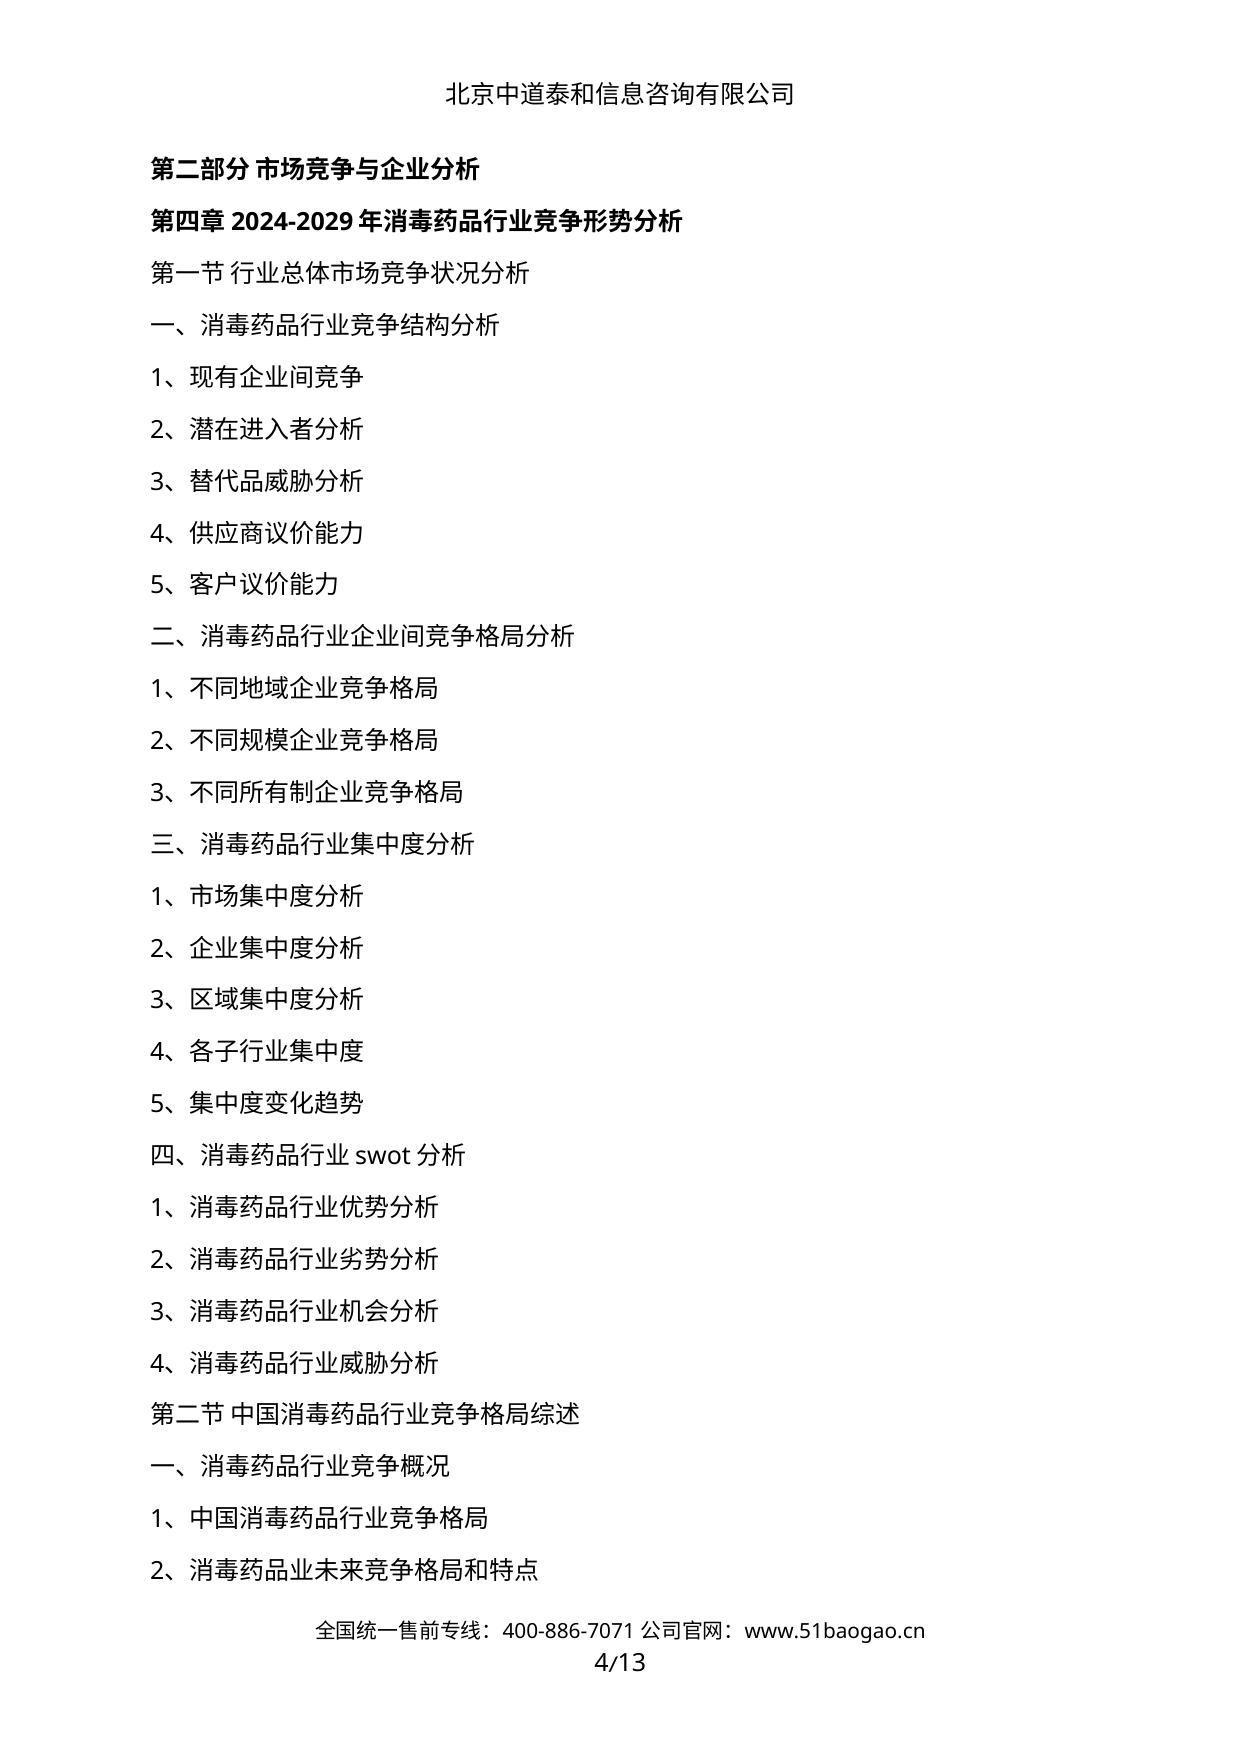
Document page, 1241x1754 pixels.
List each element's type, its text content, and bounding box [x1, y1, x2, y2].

text 3、消毒药品行业机会分析 [150, 1291, 1090, 1327]
text 一、消毒药品行业竞争概况 [150, 1447, 1090, 1483]
text 4、各子行业集中度 [150, 1032, 1090, 1068]
text 4、消毒药品行业威胁分析 [150, 1343, 1090, 1379]
text 4、供应商议价能力 [150, 513, 1090, 549]
text 1、现有企业间竞争 [150, 357, 1090, 394]
text 1、不同地域企业竞争格局 [150, 669, 1090, 705]
text 第四章 2024-2029年消毒药品行业竞争形势分析 [150, 202, 1090, 238]
text 三、消毒药品行业集中度分析 [150, 824, 1090, 861]
text 四、消毒药品行业swot分析 [150, 1136, 1090, 1172]
text 第一节 行业总体市场竞争状况分析 [150, 254, 1090, 290]
text 2、企业集中度分析 [150, 928, 1090, 964]
text 第二部分 市场竞争与企业分析 [150, 150, 1090, 186]
text 第二节 中国消毒药品行业竞争格局综述 [150, 1395, 1090, 1431]
text 3、不同所有制企业竞争格局 [150, 772, 1090, 809]
text 5、集中度变化趋势 [150, 1084, 1090, 1120]
text 二、消毒药品行业企业间竞争格局分析 [150, 617, 1090, 653]
text 2、潜在进入者分析 [150, 409, 1090, 446]
text 3、区域集中度分析 [150, 980, 1090, 1016]
text 3、替代品威胁分析 [150, 461, 1090, 497]
text 1、中国消毒药品行业竞争格局 [150, 1499, 1090, 1535]
text 一、消毒药品行业竞争结构分析 [150, 306, 1090, 342]
text 1、市场集中度分析 [150, 876, 1090, 912]
text 2、消毒药品行业劣势分析 [150, 1239, 1090, 1276]
text 1、消毒药品行业优势分析 [150, 1187, 1090, 1224]
text 2、不同规模企业竞争格局 [150, 721, 1090, 757]
text 2、消毒药品业未来竞争格局和特点 [150, 1551, 1090, 1587]
text 5、客户议价能力 [150, 565, 1090, 601]
